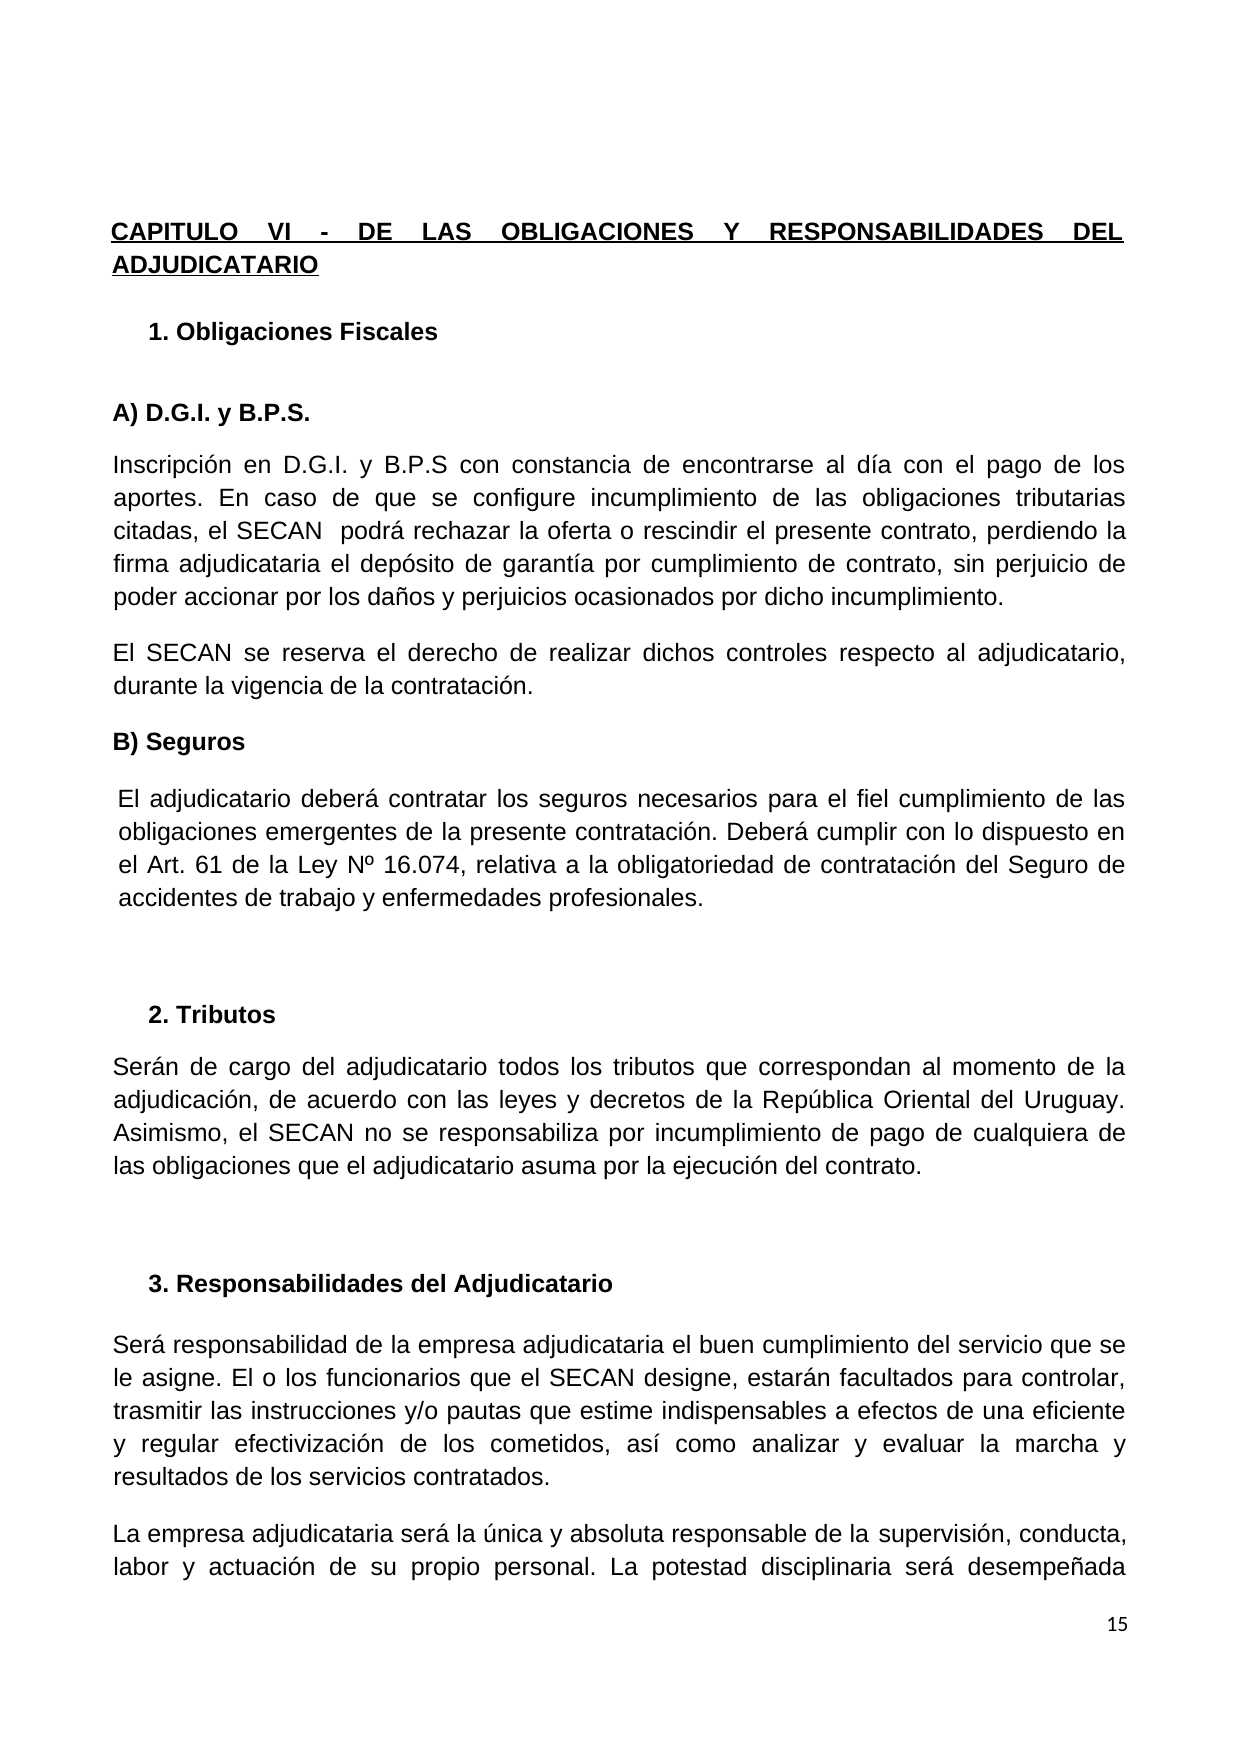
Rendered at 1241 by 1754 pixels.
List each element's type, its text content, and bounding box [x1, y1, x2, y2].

subtitle CAPITULO VI - DE LAS OBLIGACIONES Y RESPONSABILIDADES DEL ADJUDICATARIO [111, 243, 1124, 278]
subtitle CAPITULO VI - DE LAS OBLIGACIONES Y RESPONSABILIDADES DEL ADJUDICATARIO [111, 217, 1124, 241]
subtitle 2. Tributos [148, 1000, 1128, 1029]
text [112, 1518, 1127, 1580]
subtitle 1. Obligaciones Fiscales [148, 317, 1128, 345]
text Serán de cargo del adjudicatario todos los tributos que correspondan al momento de la adjudicación, de acuerdo con las leyes y decretos de la República Oriental del Uruguay. Asimismo, el SECAN no se responsabiliza por incumplimiento de pago de cualquiera de las obligaciones que el adjudicatario asuma por la ejecución del contrato. [112, 1052, 1127, 1180]
text El SECAN se reserva el derecho de realizar dichos controles respecto al adjudicatario, durante la vigencia de la contratación. [112, 638, 1127, 700]
text Inscripción en D.G.I. y B.P.S con constancia de encontrarse al día con el pago de los aportes. En caso de que se configure incumplimiento de las obligaciones tributarias citadas, el SECAN podrá rechazar la oferta o rescindir el presente contrato, perdiendo la firma adjudicataria el depósito de garantía por cumplimiento de contrato, sin perjuicio de poder accionar por los daños y perjuicios ocasionados por dicho incumplimiento. [112, 450, 1127, 611]
text B) Seguros [112, 727, 1127, 756]
text Será responsabilidad de la empresa adjudicataria el buen cumplimiento del servicio que se le asigne. El o los funcionarios que el SECAN designe, estarán facultados para controlar, trasmitir las instrucciones y/o pautas que estime indispensables a efectos de una eficiente y regular efectivización de los cometidos, así como analizar y evaluar la marcha y resultados de los servicios contratados. [112, 1330, 1127, 1491]
subtitle A) D.G.I. y B.P.S. [112, 398, 1128, 427]
text El adjudicatario deberá contratar los seguros necesarios para el fiel cumplimiento de las obligaciones emergentes de la presente contratación. Deberá cumplir con lo dispuesto en el Art. 61 de la Ley Nº 16.074, relativa a la obligatoriedad de contratación del Seguro de accidentes de trabajo y enfermedades profesionales. [117, 783, 1127, 911]
subtitle 3. Responsabilidades del Adjudicatario [148, 1269, 1128, 1298]
